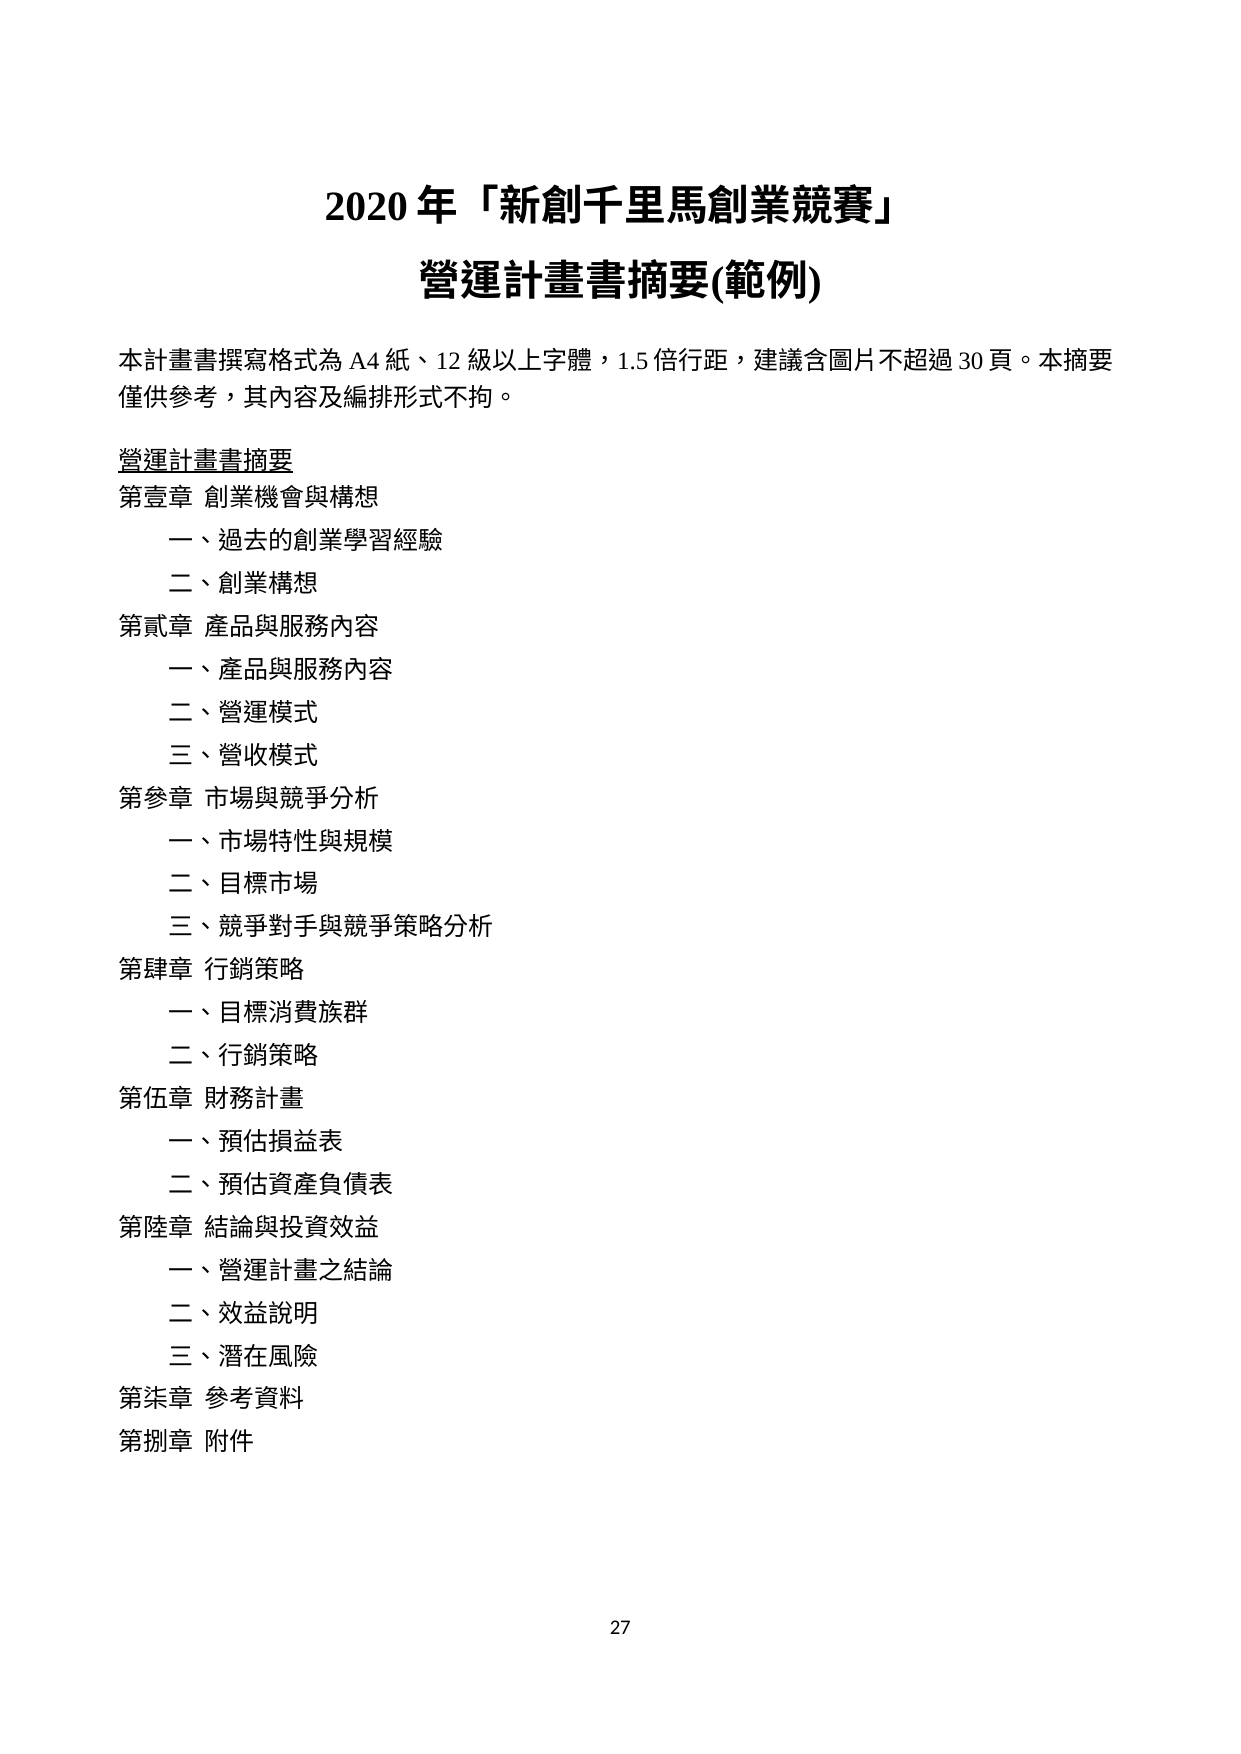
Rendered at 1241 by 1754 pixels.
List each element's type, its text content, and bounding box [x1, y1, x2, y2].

text 二、效益說明 [168, 1292, 1122, 1330]
text 三、潛在風險 [168, 1335, 1122, 1373]
text 本計畫書撰寫格式為 A4 紙、12 級以上字體，1.5倍行距，建議含圖片不超過30頁。本摘要僅供參考，其內容及編排形式不拘。 [118, 339, 1122, 414]
text 三、營收模式 [168, 734, 1122, 772]
text 營運計畫書摘要(範例) [118, 239, 1122, 314]
text 一、目標消費族群 [168, 992, 1122, 1029]
text 第柒章 參考資料 [118, 1378, 1122, 1416]
text 二、營運模式 [168, 692, 1122, 729]
text 一、營運計畫之結論 [168, 1249, 1122, 1287]
text 一、產品與服務內容 [168, 649, 1122, 686]
text 二、創業構想 [168, 563, 1122, 600]
text 第肆章 行銷策略 [118, 949, 1122, 987]
text 第捌章 附件 [118, 1421, 1122, 1459]
text 第參章 市場與競爭分析 [118, 777, 1122, 815]
text 二、目標市場 [168, 863, 1122, 901]
text 一、市場特性與規模 [168, 820, 1122, 858]
text 一、預估損益表 [168, 1121, 1122, 1158]
text 三、競爭對手與競爭策略分析 [168, 906, 1122, 944]
text 二、預估資產負債表 [168, 1164, 1122, 1201]
text 第伍章 財務計畫 [118, 1078, 1122, 1115]
text 二、行銷策略 [168, 1035, 1122, 1072]
text 第貳章 產品與服務內容 [118, 606, 1122, 643]
text 第壹章 創業機會與構想 [118, 477, 1122, 514]
text 2020年「新創千里馬創業競賽」 [118, 164, 1122, 239]
text 營運計畫書摘要 [118, 439, 1122, 477]
text 第陸章 結論與投資效益 [118, 1207, 1122, 1244]
text 一、過去的創業學習經驗 [168, 520, 1122, 557]
